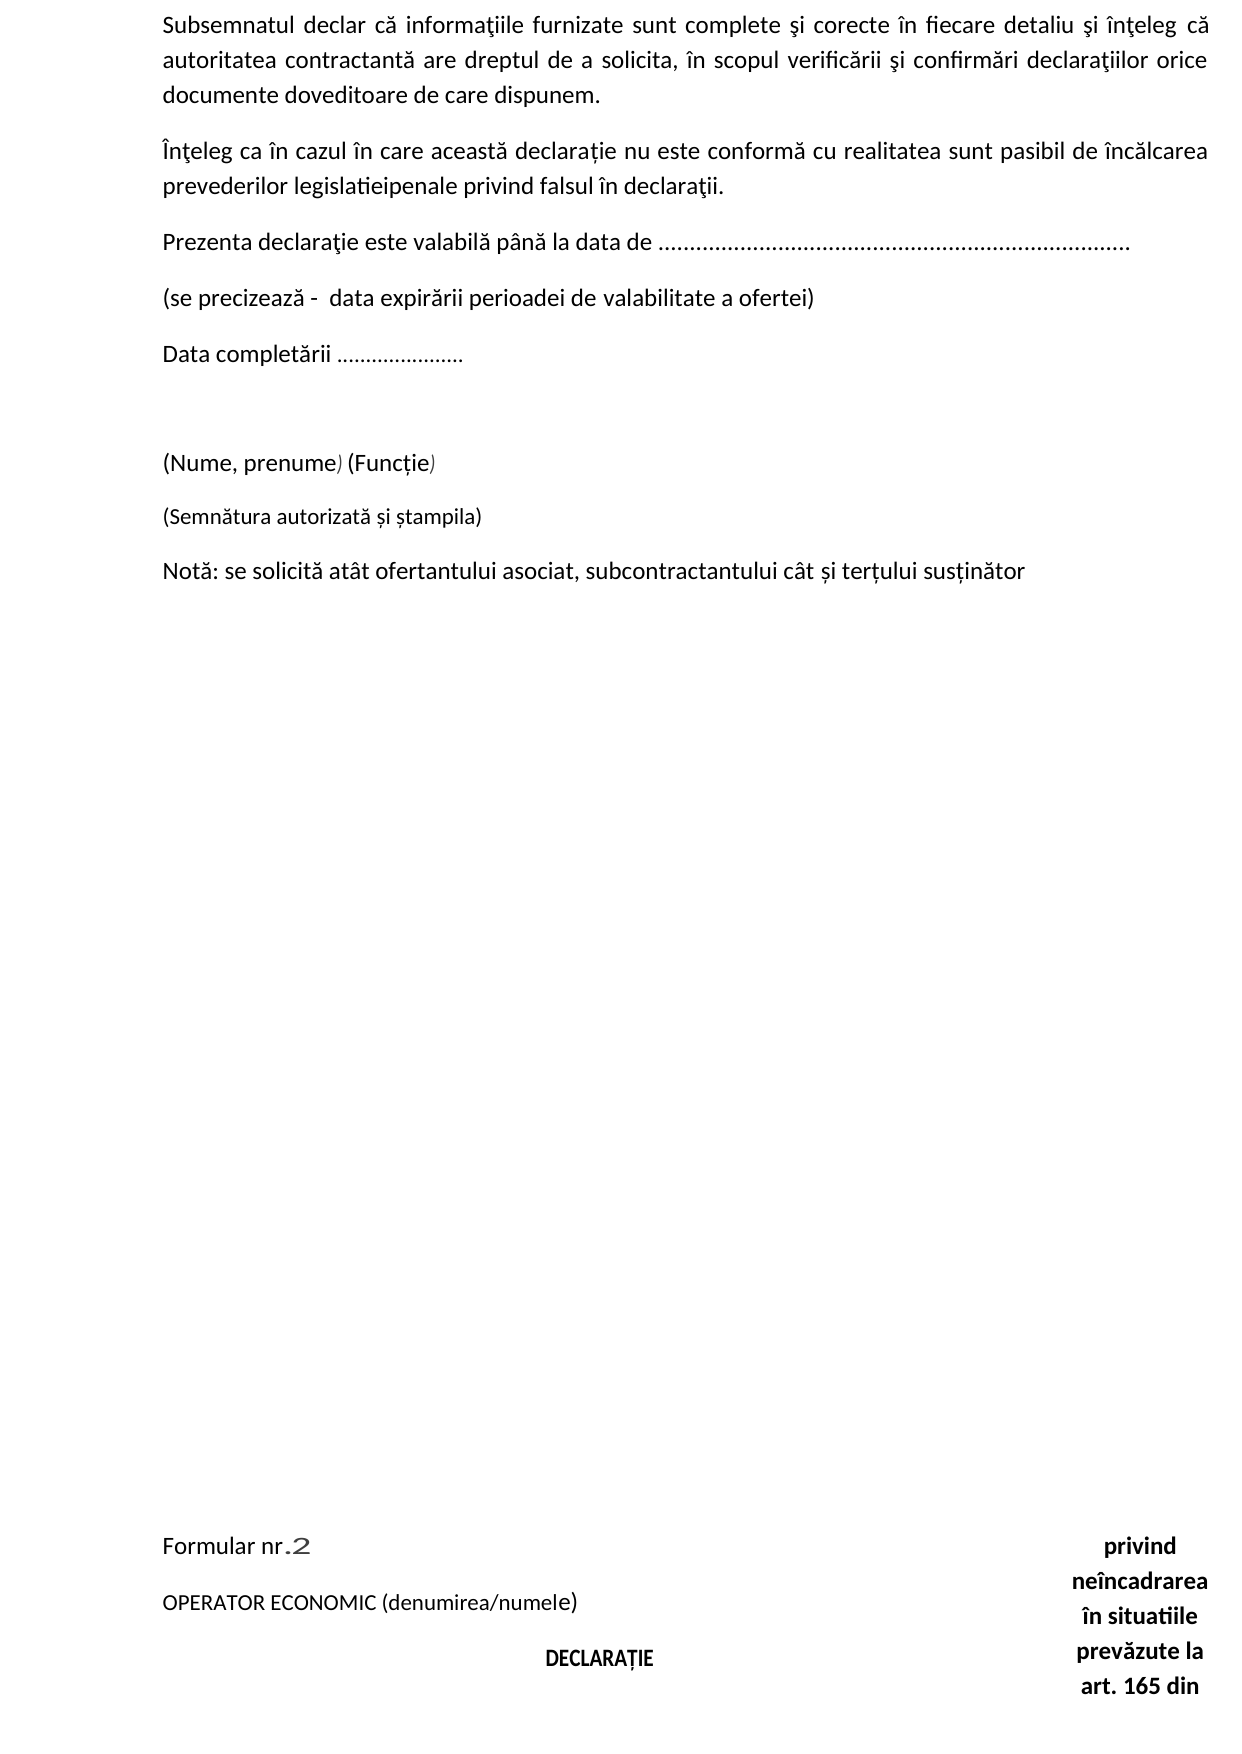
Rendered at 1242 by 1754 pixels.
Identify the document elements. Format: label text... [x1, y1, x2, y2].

text Formular nr.2 [162, 1530, 1036, 1561]
text Data completării ...................... [162, 338, 1209, 368]
text (Semnătura autorizată şi ştampila) [162, 502, 1209, 531]
text OPERATOR ECONOMIC (denumirea/numele) [162, 1586, 1036, 1616]
text (se precizează - data expirării perioadei de valabilitate a ofertei) [162, 282, 1209, 312]
text privind neîncadrarea în situatiile prevăzute la art. 165 din Legea 98/2016 [1071, 1530, 1209, 1701]
text Subsemnatul declar că informaţiile furnizate sunt complete şi corecte în fiecare detaliu şi înţeleg că autoritatea contractantă are dreptul de a solicita, în scopul verificării şi confirmări declaraţiilor orice documente doveditoare de care dispunem. [162, 9, 1209, 110]
text DECLARAȚIE [162, 1642, 1036, 1672]
text Înţeleg ca în cazul în care această declarație nu este conformă cu realitatea sunt pasibil de încălcarea prevederilor legislatieipenale privind falsul în declaraţii. [162, 135, 1209, 201]
text (Nume, prenume) (Funcție) [162, 447, 1209, 477]
text Prezenta declaraţie este valabilă până la data de ........................................................................... [162, 226, 1209, 257]
text Notă: se solicită atât ofertantului asociat, subcontractantului cât și terțului susținător [162, 556, 1209, 586]
